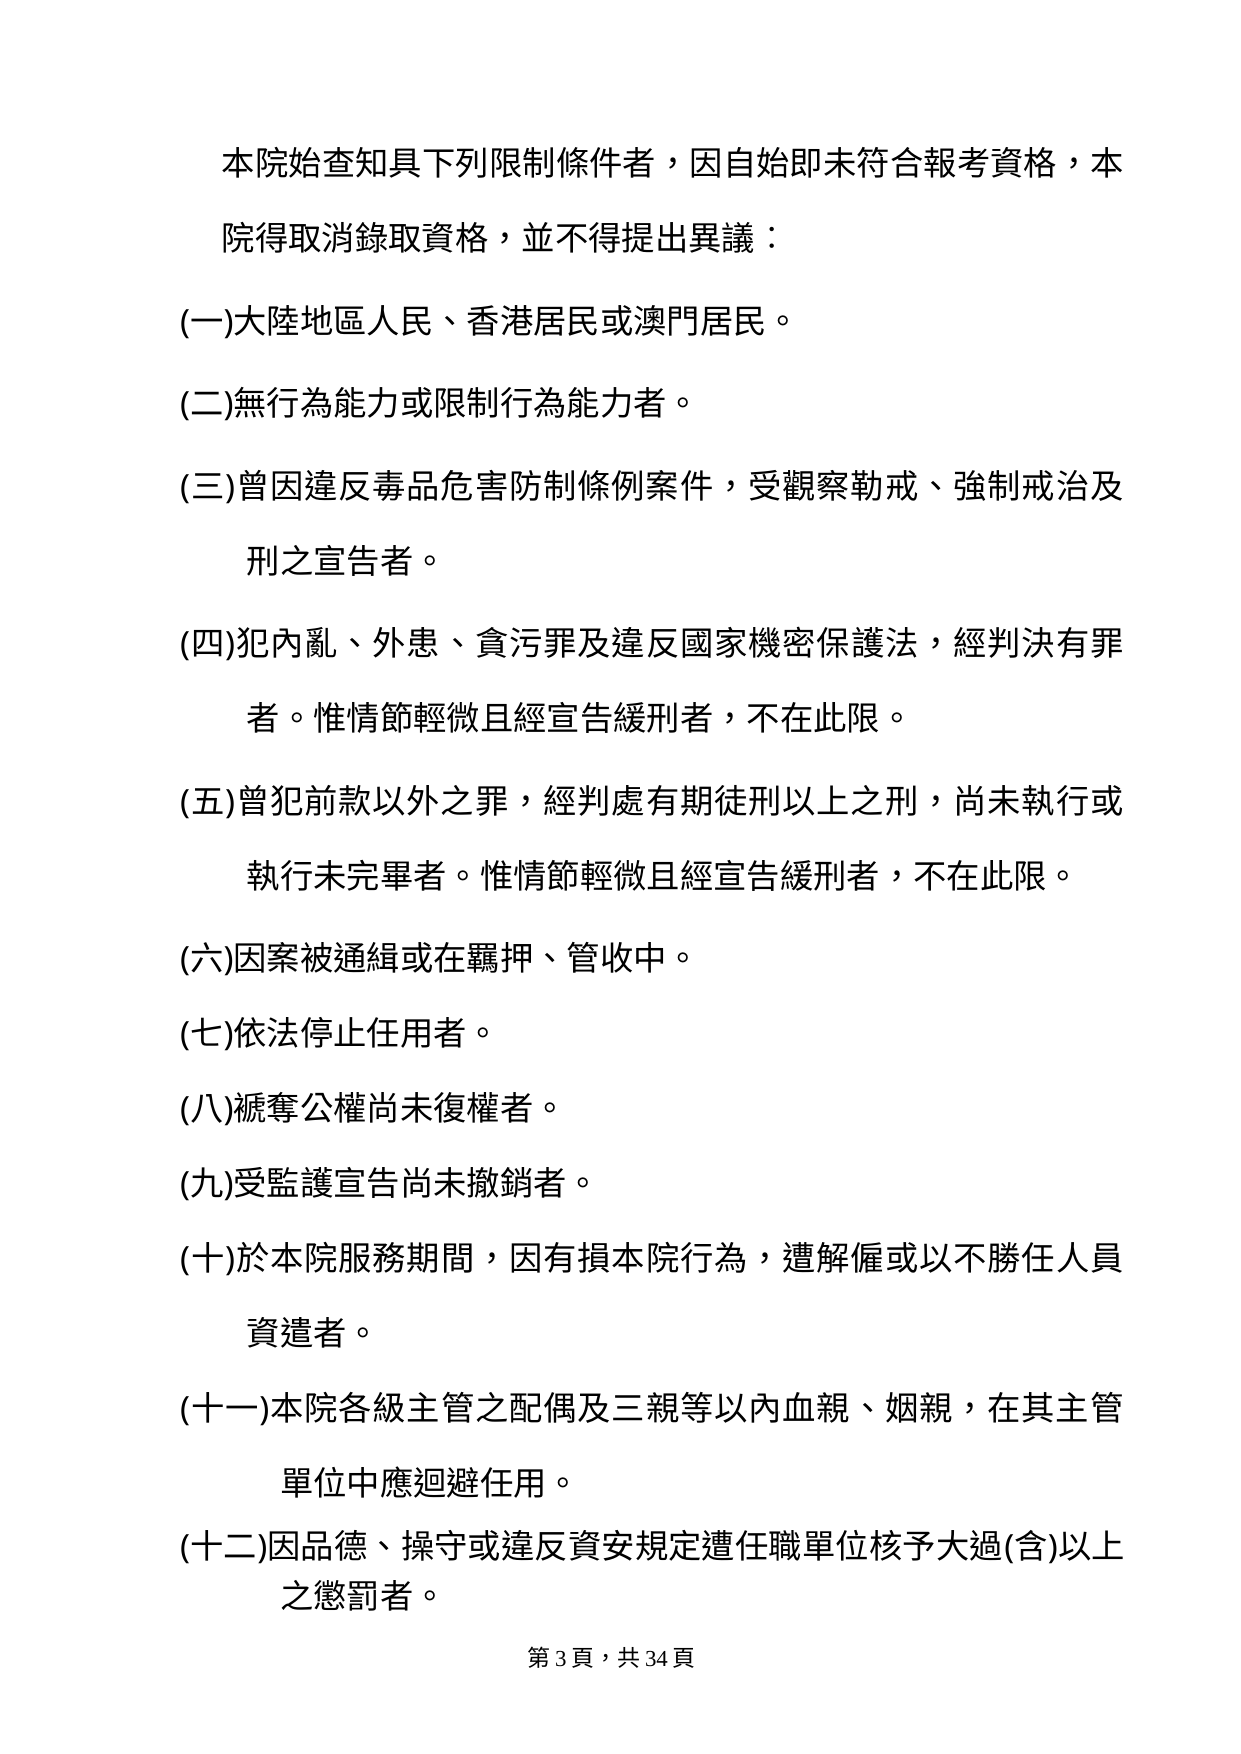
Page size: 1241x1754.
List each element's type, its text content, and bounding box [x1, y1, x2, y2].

list (十)於本院服務期間，因有損本院行為，遭解僱或以不勝任人員資遣者。 [180, 1219, 1125, 1369]
list (八)褫奪公權尚未復權者。 [180, 1069, 1125, 1144]
list (九)受監護宣告尚未撤銷者。 [180, 1144, 1125, 1219]
list (五)曾犯前款以外之罪，經判處有期徒刑以上之刑，尚未執行或執行未完畢者。惟情節輕微且經宣告緩刑者，不在此限。 [180, 761, 1125, 911]
text (十二)因品德、操守或違反資安規定遭任職單位核予大過(含)以上之懲罰者。 [180, 1519, 1125, 1619]
list (三)曾因違反毒品危害防制條例案件，受觀察勒戒、強制戒治及刑之宣告者。 [180, 446, 1125, 596]
list (一)大陸地區人民、香港居民或澳門居民。 [180, 281, 1125, 356]
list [155, 124, 1125, 274]
list (二)無行為能力或限制行為能力者。 [180, 364, 1125, 439]
list (四)犯內亂、外患、貪污罪及違反國家機密保護法，經判決有罪者。惟情節輕微且經宣告緩刑者，不在此限。 [180, 604, 1125, 754]
list (十一)本院各級主管之配偶及三親等以內血親、姻親，在其主管單位中應迴避任用。 [180, 1369, 1125, 1519]
list (六)因案被通緝或在羈押、管收中。 [180, 919, 1125, 994]
list (七)依法停止任用者。 [180, 994, 1125, 1069]
